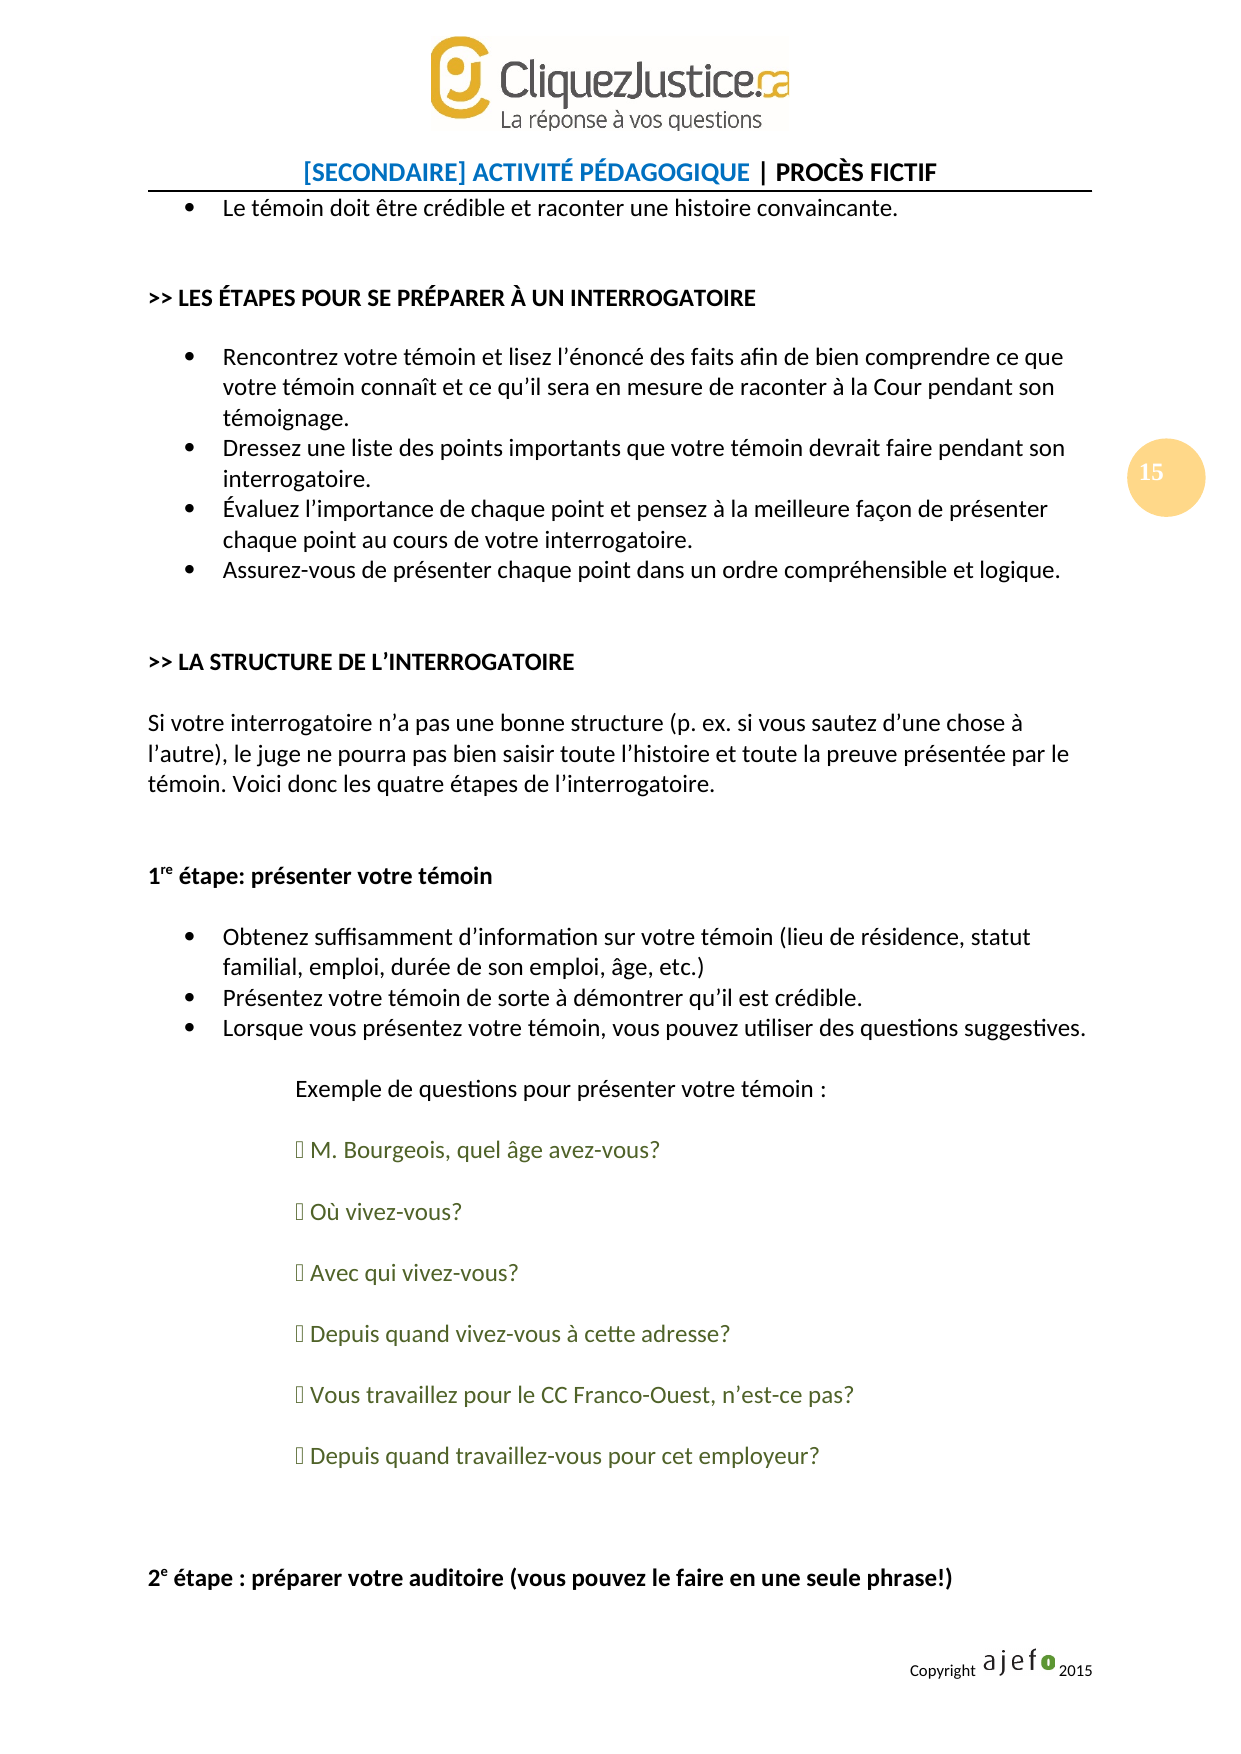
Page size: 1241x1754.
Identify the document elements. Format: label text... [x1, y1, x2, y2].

picture [983, 1648, 1055, 1676]
picture [429, 36, 789, 130]
list Dressez une liste des points importants que votre témoin devrait faire pendant son interrogatoire. [185, 433, 1092, 494]
list Le témoin doit être crédible et raconter une histoire convaincante. [185, 192, 1092, 222]
list Assurez-vous de présenter chaque point dans un ordre compréhensible et logique. [185, 555, 1092, 585]
text Depuis quand vivez-vous à cette adresse? [295, 1318, 1092, 1348]
text Où vivez-vous? [295, 1196, 1092, 1226]
list Rencontrez votre témoin et lisez l’énoncé des faits afin de bien comprendre ce que votre témoin connaît et ce qu’il sera en mesure de raconter à la Cour pendant son témoignage. [185, 341, 1092, 433]
text Exemple de questions pour présenter votre témoin : [295, 1073, 1092, 1104]
list Obtenez suffisamment d’information sur votre témoin (lieu de résidence, statut familial, emploi, durée de son emploi, âge, etc.) [185, 921, 1092, 982]
text Si votre interrogatoire n’a pas une bonne structure (p. ex. si vous sautez d’une chose à l’autre), le juge ne pourra pas bien saisir toute l’histoire et toute la preuve présentée par le témoin. Voici donc les quatre étapes de l’interrogatoire. [148, 707, 1092, 799]
text M. Bourgeois, quel âge avez-vous? [295, 1134, 1092, 1165]
text 1re étape: présenter votre témoin [148, 860, 1092, 890]
text 2e étape : préparer votre auditoire (vous pouvez le faire en une seule phrase!) [148, 1562, 1092, 1592]
text >> LES ÉTAPES POUR SE PRÉPARER À UN INTERROGATOIRE [148, 282, 1092, 341]
list Lorsque vous présentez votre témoin, vous pouvez utiliser des questions suggestives. [185, 1012, 1092, 1043]
text Avec qui vivez-vous? [295, 1257, 1092, 1287]
text Vous travaillez pour le CC Franco-Ouest, n’est-ce pas? [295, 1379, 1092, 1409]
text >> LA STRUCTURE DE L’INTERROGATOIRE [148, 646, 1092, 677]
list Présentez votre témoin de sorte à démontrer qu’il est crédible. [185, 982, 1092, 1012]
text Depuis quand travaillez-vous pour cet employeur? [295, 1440, 1092, 1470]
list Évaluez l’importance de chaque point et pensez à la meilleure façon de présenter chaque point au cours de votre interrogatoire. [185, 494, 1092, 555]
